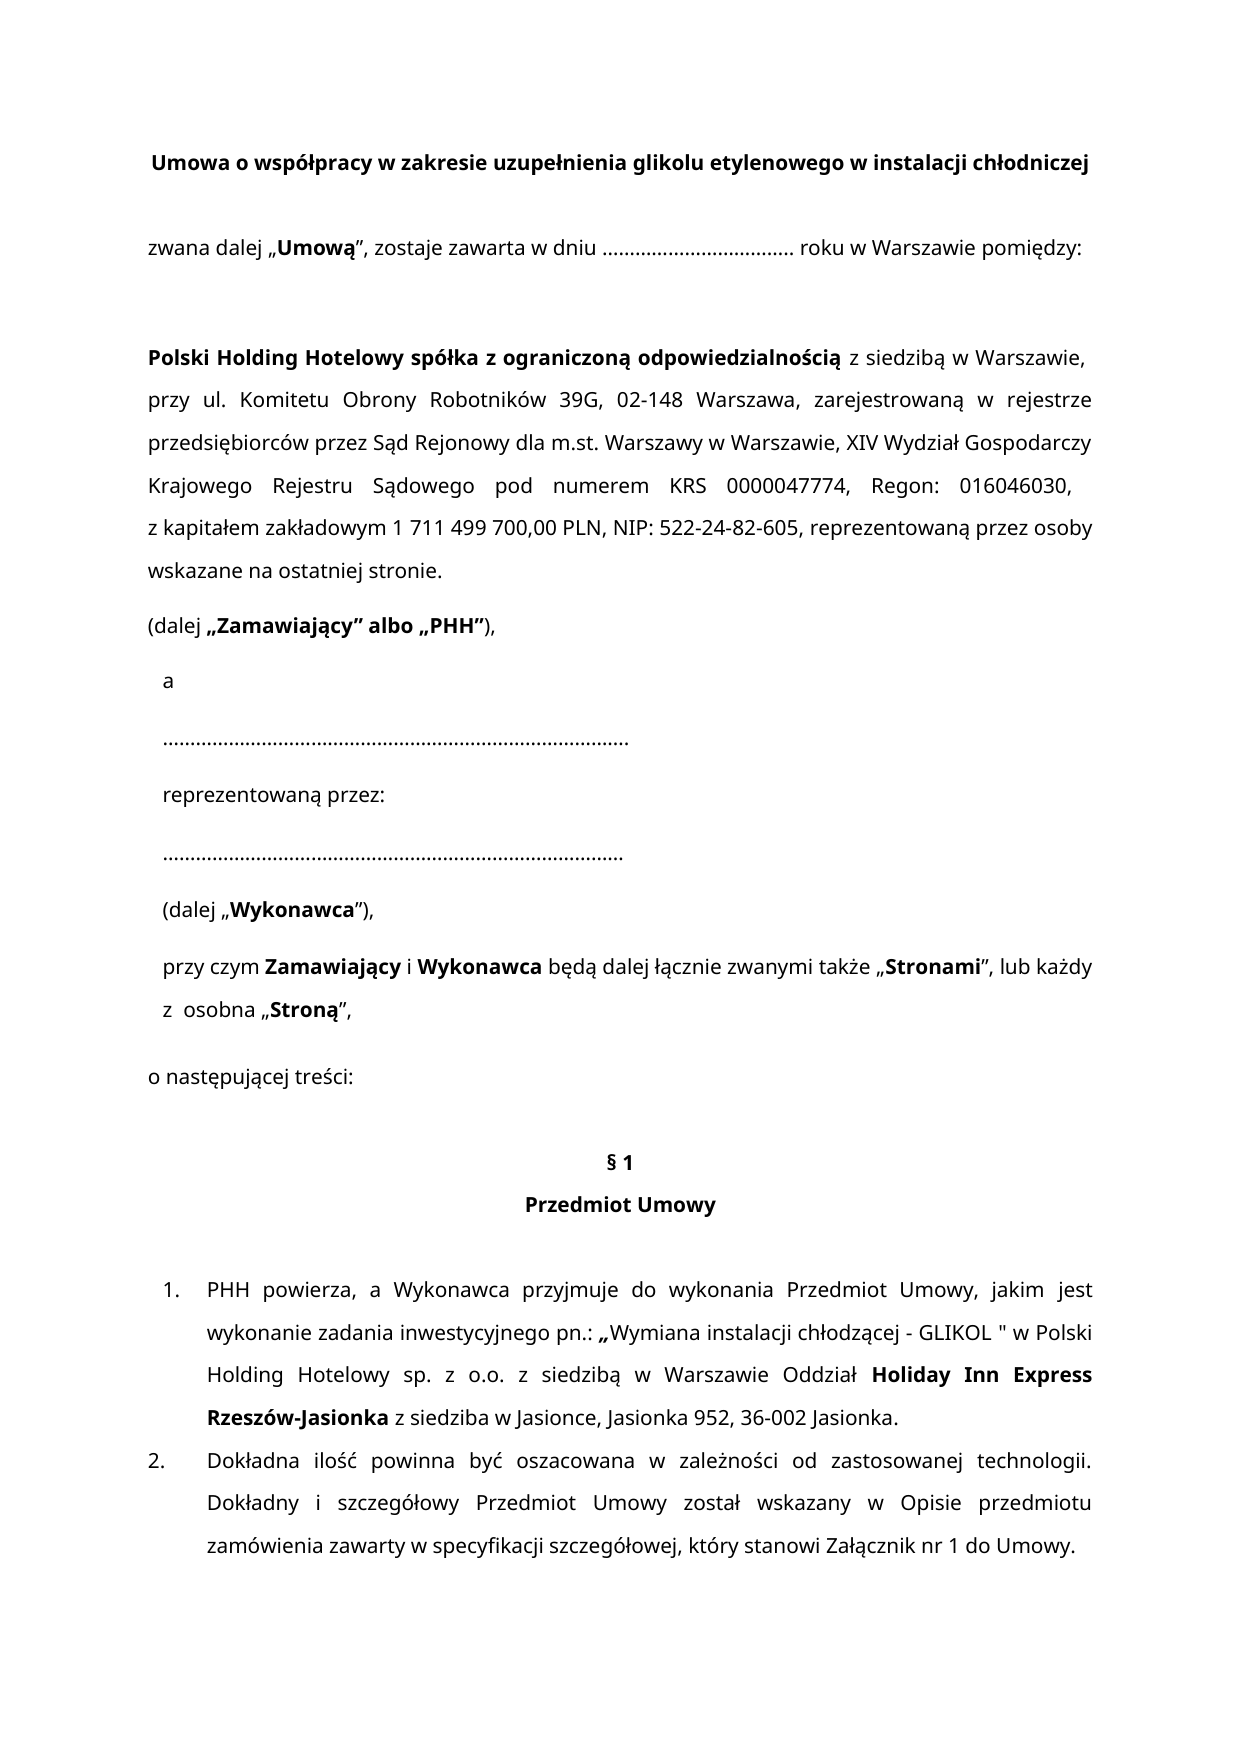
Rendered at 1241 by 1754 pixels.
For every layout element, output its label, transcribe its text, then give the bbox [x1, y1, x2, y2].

text § 1 [148, 1148, 1093, 1176]
list (dalej „Wykonawca”), [162, 895, 1093, 923]
text przy czym Zamawiający i Wykonawca będą dalej łącznie zwanymi także „Stronami”, lub każdy z osobna „Stroną”, [162, 952, 1093, 1023]
text Polski Holding Hotelowy spółka z ograniczoną odpowiedzialnością z siedzibą w Warszawie, przy ul. Komitetu Obrony Robotników 39G, 02-148 Warszawa, zarejestrowaną w rejestrze przedsiębiorców przez Sąd Rejonowy dla m.st. Warszawy w Warszawie, XIV Wydział Gospodarczy Krajowego Rejestru Sądowego pod numerem KRS 0000047774, Regon: 016046030, z kapitałem zakładowym 1 711 499 700,00 PLN, NIP: 522-24-82-605, reprezentowaną przez osoby wskazane na ostatniej stronie. [148, 343, 1093, 584]
list a [162, 666, 1093, 695]
text o następującej treści: [148, 1062, 1093, 1091]
list PHH powierza, a Wykonawca przyjmuje do wykonania Przedmiot Umowy, jakim jest wykonanie zadania inwestycyjnego pn.: „Wymiana instalacji chłodzącej - GLIKOL " w Polski Holding Hotelowy sp. z o.o. z siedzibą w Warszawie Oddział Holiday Inn Express Rzeszów-Jasionka z siedziba w Jasionce, Jasionka 952, 36-002 Jasionka. [162, 1275, 1093, 1432]
list (dalej „Zamawiający” albo „PHH”), [148, 611, 1093, 639]
text Umowa o współpracy w zakresie uzupełnienia glikolu etylenowego w instalacji chłodniczej [148, 148, 1093, 176]
text zwana dalej „Umową”, zostaje zawarta w dniu …………………………….. roku w Warszawie pomiędzy: [148, 233, 1093, 261]
list ………………………………………………………………………… [162, 838, 1093, 866]
list Dokładna ilość powinna być oszacowana w zależności od zastosowanej technologii. Dokładny i szczegółowy Przedmiot Umowy został wskazany w Opisie przedmiotu zamówienia zawarty w specyfikacji szczegółowej, który stanowi Załącznik nr 1 do Umowy. [148, 1446, 1093, 1559]
list …………………………………………………………………………. [162, 723, 1093, 752]
text Przedmiot Umowy [148, 1190, 1093, 1219]
list reprezentowaną przez: [162, 781, 1093, 809]
